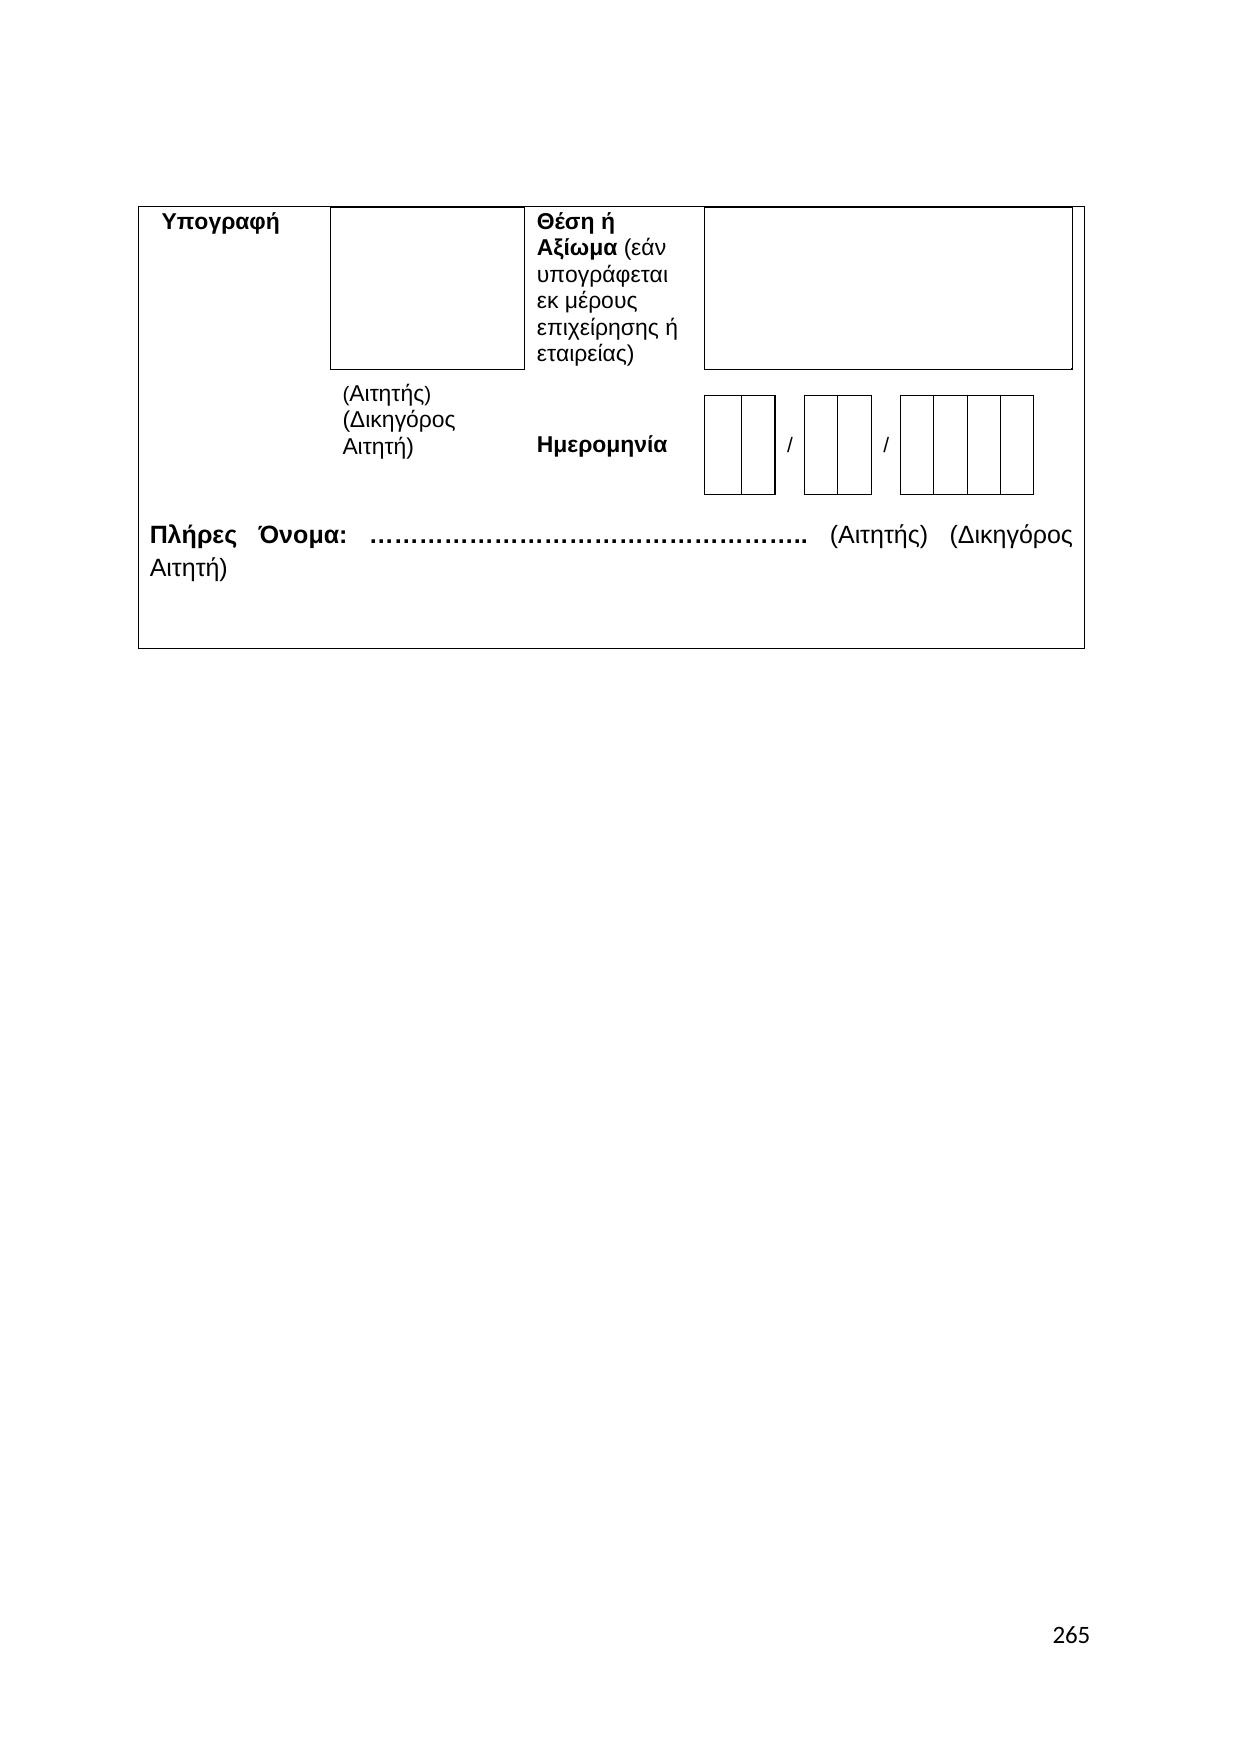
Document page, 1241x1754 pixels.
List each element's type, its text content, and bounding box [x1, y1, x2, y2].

table_header Πλήρες Όνομα: …………………………………………….. (Αιτητής) (Δικηγόρος Αιτητή) [139, 207, 1084, 648]
